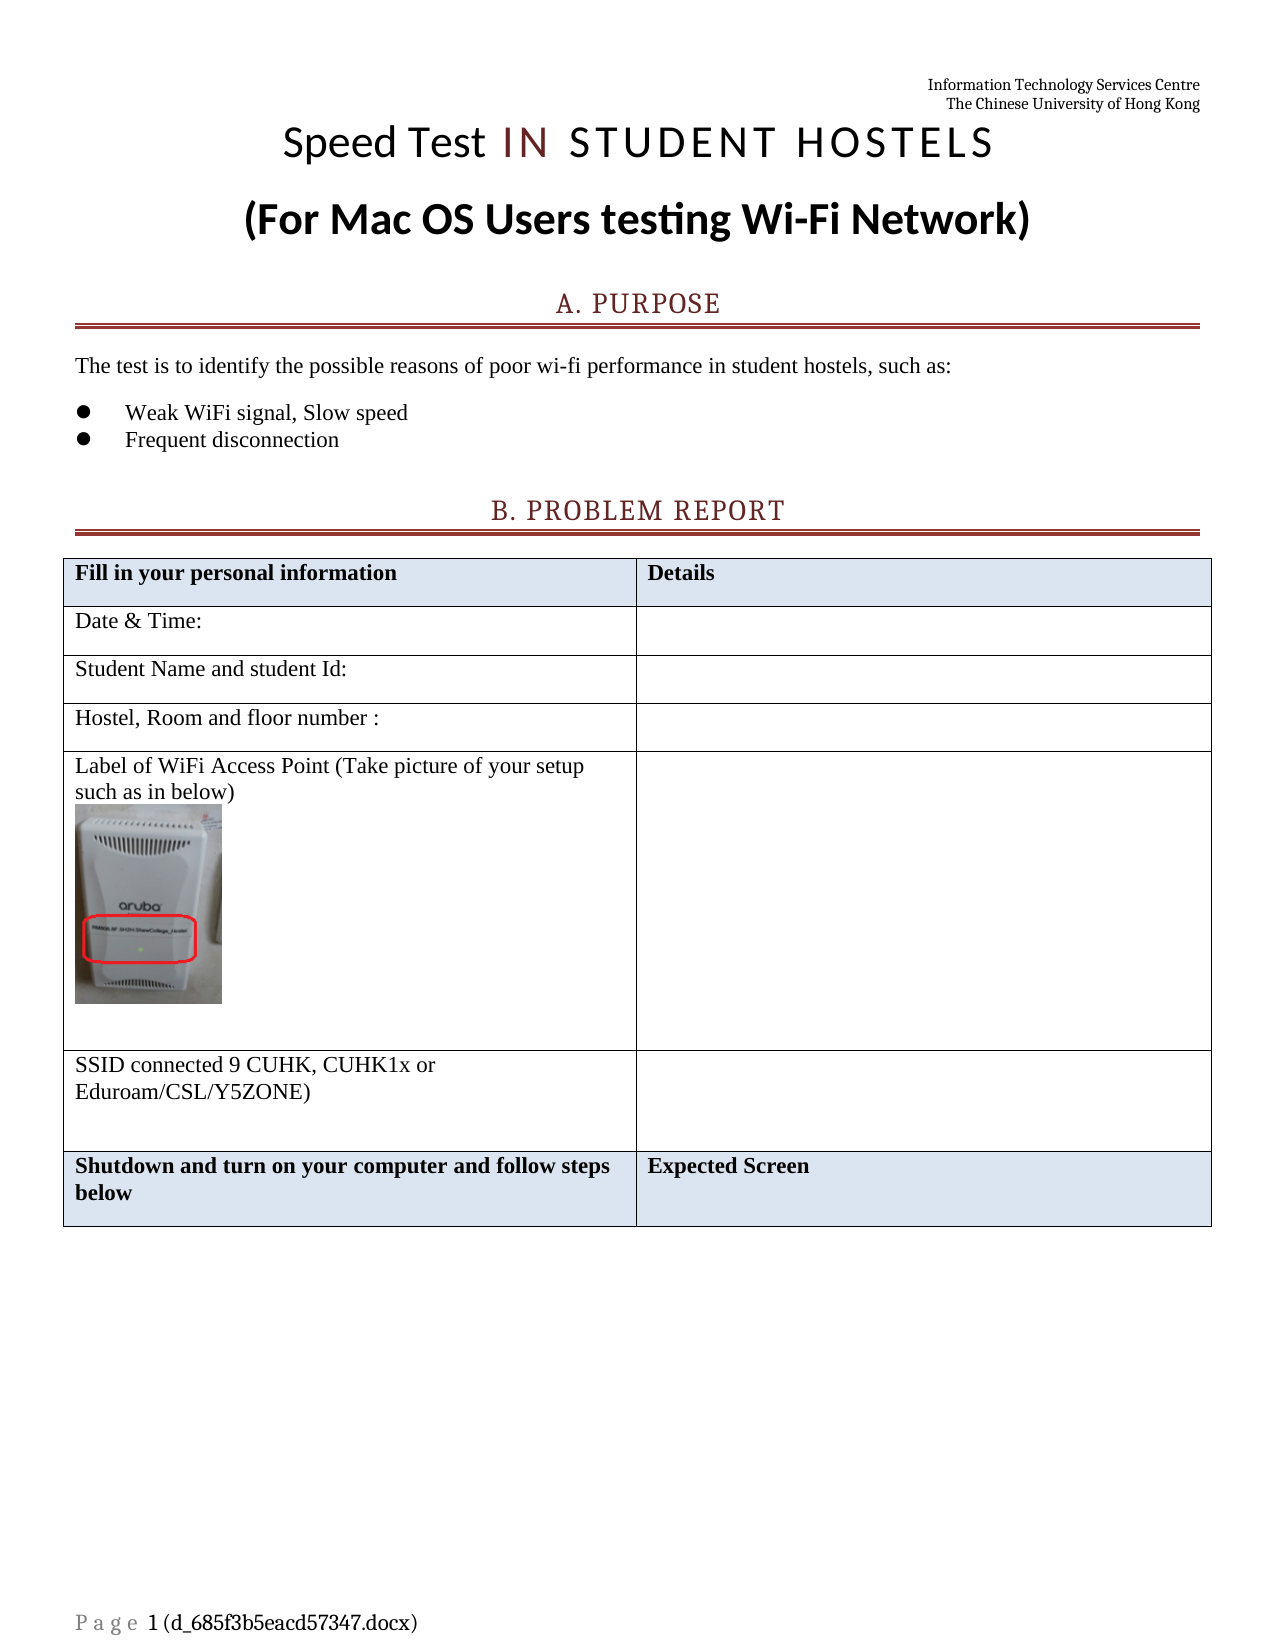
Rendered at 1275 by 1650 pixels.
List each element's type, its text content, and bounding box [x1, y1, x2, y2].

table_cell Label of WiFi Access Point (Take picture of your setup such as in below) [64, 752, 636, 1050]
table_cell [637, 607, 1211, 654]
table_cell Student Name and student Id: [64, 656, 636, 703]
text Speed Test in Student Hostels [75, 113, 1200, 169]
subtitle A. Purpose [75, 288, 1200, 323]
table_cell Expected Screen [637, 1152, 1211, 1226]
table_cell [637, 656, 1211, 703]
table_header Details [637, 559, 1211, 606]
text (For Mac OS Users testing Wi-Fi Network) [75, 190, 1200, 246]
table_cell Shutdown and turn on your computer and follow steps below [64, 1152, 636, 1226]
list Weak WiFi signal, Slow speed [75, 399, 1200, 426]
table_cell Date & Time: [64, 607, 636, 654]
list Frequent disconnection [75, 426, 1200, 452]
table_cell [637, 704, 1211, 751]
text The test is to identify the possible reasons of poor wi-fi performance in student hostels, such as: [75, 352, 1200, 378]
table_cell [637, 1051, 1211, 1151]
picture [75, 804, 222, 1004]
subtitle B. Problem report [75, 494, 1200, 529]
table_cell [637, 752, 1211, 1050]
table_cell SSID connected 9 CUHK, CUHK1x or Eduroam/CSL/Y5ZONE) [64, 1051, 636, 1151]
table_cell Hostel, Room and floor number : [64, 704, 636, 751]
table_header Fill in your personal information [64, 559, 636, 606]
